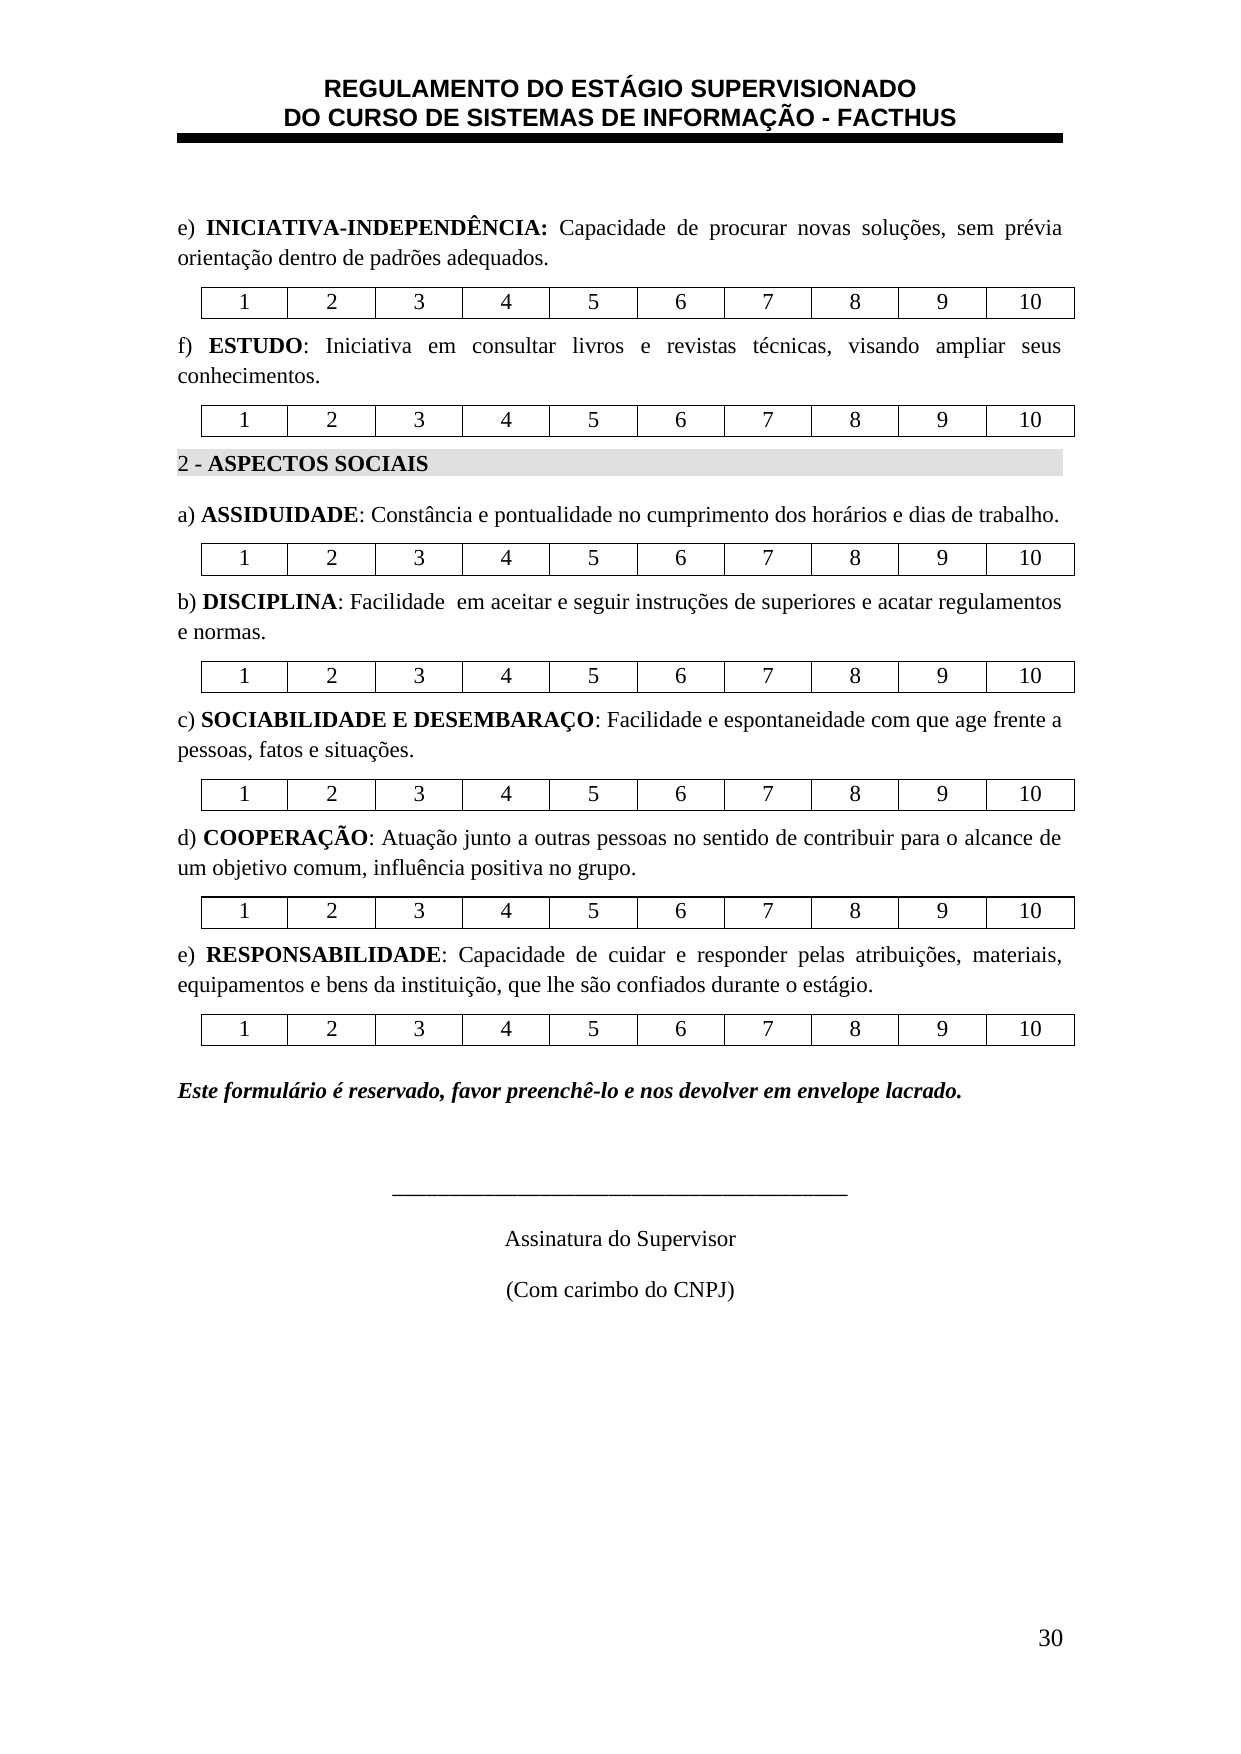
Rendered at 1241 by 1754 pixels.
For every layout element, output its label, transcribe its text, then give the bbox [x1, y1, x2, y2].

text b) DISCIPLINA: Facilidade em aceitar e seguir instruções de superiores e acatar regulamentos e normas. [177, 588, 1063, 645]
table_header 1 [202, 288, 287, 318]
text f) ESTUDO: Iniciativa em consultar livros e revistas técnicas, visando ampliar seus conhecimentos. [177, 332, 1063, 388]
table_header 4 [463, 1015, 549, 1045]
table_header 9 [899, 898, 986, 928]
text d) COOPERAÇÃO: Atuação junto a outras pessoas no sentido de contribuir para o alcance de um objetivo comum, influência positiva no grupo. [177, 823, 1063, 880]
table_header 7 [725, 288, 811, 318]
table_header 2 [288, 898, 375, 928]
table_header 2 [288, 544, 375, 574]
table_header 10 [987, 288, 1074, 318]
table_header 6 [638, 780, 724, 810]
table_header 6 [638, 1015, 724, 1045]
table_header 9 [899, 406, 986, 436]
table_header 1 [202, 1015, 287, 1045]
table_header 6 [638, 662, 724, 692]
table_header 7 [725, 1015, 811, 1045]
table_header 3 [376, 898, 462, 928]
table_header 9 [899, 780, 986, 810]
text c) SOCIABILIDADE E DESEMBARAÇO: Facilidade e espontaneidade com que age frente a pessoas, fatos e situações. [177, 706, 1063, 762]
table_header 4 [463, 544, 549, 574]
table_header 7 [725, 898, 811, 928]
table_header 7 [725, 780, 811, 810]
text Este formulário é reservado, favor preenchê-lo e nos devolver em envelope lacrado. [177, 1077, 1063, 1103]
text a) ASSIDUIDADE: Constância e pontualidade no cumprimento dos horários e dias de trabalho. [177, 501, 1063, 527]
table_header 2 [288, 780, 375, 810]
table_header 5 [550, 1015, 637, 1045]
table_header 3 [376, 406, 462, 436]
table_header 1 [202, 544, 287, 574]
table_header 1 [202, 780, 287, 810]
table_header 10 [987, 544, 1074, 574]
table_header 10 [987, 406, 1074, 436]
table_header 7 [725, 544, 811, 574]
table_header 3 [376, 1015, 462, 1045]
table_header 4 [463, 662, 549, 692]
table_header 4 [463, 780, 549, 810]
text e) INICIATIVA-INDEPENDÊNCIA: Capacidade de procurar novas soluções, sem prévia orientação dentro de padrões adequados. [177, 214, 1063, 271]
table_header 6 [638, 898, 724, 928]
table_header 10 [987, 780, 1074, 810]
table_header 5 [550, 288, 637, 318]
table_header 5 [550, 898, 637, 928]
table_header 7 [725, 406, 811, 436]
table_header 5 [550, 662, 637, 692]
table_header 8 [812, 662, 898, 692]
table_header 8 [812, 406, 898, 436]
table_header 2 [288, 288, 375, 318]
table_header 5 [550, 544, 637, 574]
table_header 7 [725, 662, 811, 692]
table_header 8 [812, 288, 898, 318]
table_header 8 [812, 544, 898, 574]
table_header 8 [812, 1015, 898, 1045]
table_header 4 [463, 288, 549, 318]
table_header 8 [812, 780, 898, 810]
table_header 4 [463, 406, 549, 436]
table_header 10 [987, 662, 1074, 692]
table_header 2 [288, 662, 375, 692]
table_header 1 [202, 662, 287, 692]
table_header 9 [899, 1015, 986, 1045]
table_header 9 [899, 544, 986, 574]
text ________________________________________ [177, 1172, 1063, 1200]
text 2 - ASPECTOS SOCIAIS [177, 449, 1063, 476]
table_header 5 [550, 406, 637, 436]
text Assinatura do Supervisor [177, 1225, 1063, 1251]
table_header 1 [202, 898, 287, 928]
table_header 10 [987, 898, 1074, 928]
text e) RESPONSABILIDADE: Capacidade de cuidar e responder pelas atribuições, materiais, equipamentos e bens da instituição, que lhe são confiados durante o estágio. [177, 941, 1063, 998]
table_header 2 [288, 1015, 375, 1045]
table_header 1 [202, 406, 287, 436]
text (Com carimbo do CNPJ) [177, 1276, 1063, 1302]
table_header 6 [638, 544, 724, 574]
table_header 10 [987, 1015, 1074, 1045]
table_header 9 [899, 662, 986, 692]
table_header 4 [463, 898, 549, 928]
table_header 2 [288, 406, 375, 436]
table_header 6 [638, 406, 724, 436]
table_header 3 [376, 662, 462, 692]
table_header 5 [550, 780, 637, 810]
table_header 3 [376, 288, 462, 318]
table_header 3 [376, 544, 462, 574]
table_header 3 [376, 780, 462, 810]
table_header 6 [638, 288, 724, 318]
table_header 9 [899, 288, 986, 318]
table_header 8 [812, 898, 898, 928]
